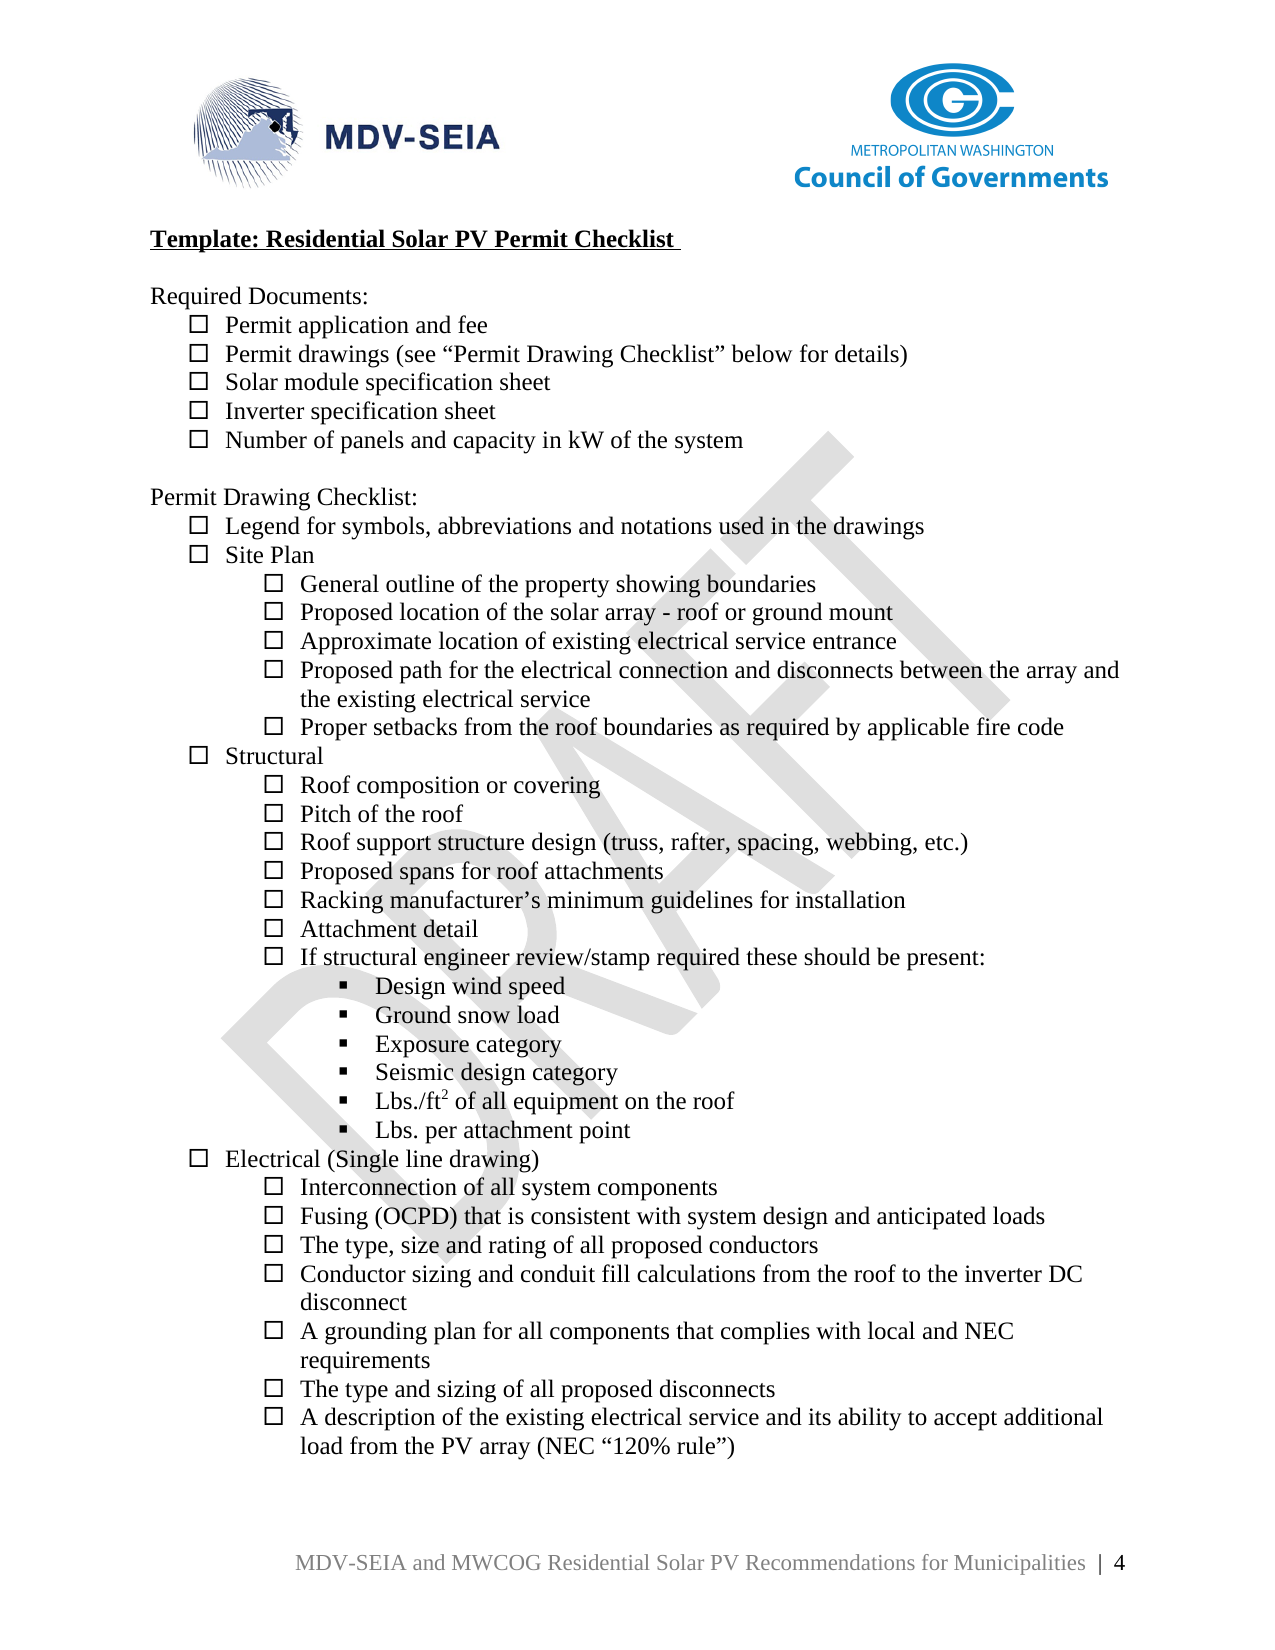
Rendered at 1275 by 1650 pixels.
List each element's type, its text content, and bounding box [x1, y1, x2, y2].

list Number of panels and capacity in kW of the system [187, 425, 1125, 454]
list Attachment detail [262, 914, 1125, 942]
list Exposure category [337, 1029, 1125, 1057]
list Site Plan [187, 540, 1125, 569]
list Lbs./ft2 of all equipment on the roof [337, 1086, 1125, 1115]
list Seismic design category [337, 1057, 1125, 1086]
list Structural [187, 741, 1125, 770]
list Interconnection of all system components [262, 1172, 1125, 1201]
list A description of the existing electrical service and its ability to accept additional load from the PV array (NEC “120% rule”) [262, 1402, 1125, 1460]
list Legend for symbols, abbreviations and notations used in the drawings [187, 511, 1125, 540]
text Permit Drawing Checklist: [150, 482, 1125, 511]
list Conductor sizing and conduit fill calculations from the roof to the inverter DC disconnect [262, 1259, 1125, 1316]
list General outline of the property showing boundaries [262, 569, 1125, 597]
list If structural engineer review/stamp required these should be present: [262, 942, 1125, 971]
list The type and sizing of all proposed disconnects [262, 1374, 1125, 1402]
list Design wind speed [337, 971, 1125, 1000]
list Roof support structure design (truss, rafter, spacing, webbing, etc.) [262, 827, 1125, 856]
text Template: Residential Solar PV Permit Checklist [150, 224, 1125, 252]
list A grounding plan for all components that complies with local and NEC requirements [262, 1316, 1125, 1374]
list Racking manufacturer’s minimum guidelines for installation [262, 885, 1125, 914]
list Electrical (Single line drawing) [187, 1144, 1125, 1172]
list Permit drawings (see “Permit Drawing Checklist” below for details) [187, 339, 1125, 367]
list Proper setbacks from the roof boundaries as required by applicable fire code [262, 712, 1125, 741]
text Required Documents: [150, 281, 1125, 310]
picture [187, 75, 506, 195]
list Lbs. per attachment point [337, 1115, 1125, 1144]
list Roof composition or covering [262, 770, 1125, 799]
picture [783, 60, 1125, 195]
list Inverter specification sheet [187, 396, 1125, 425]
list Ground snow load [337, 1000, 1125, 1029]
list Proposed spans for roof attachments [262, 856, 1125, 885]
list Pitch of the roof [262, 799, 1125, 827]
list Proposed path for the electrical connection and disconnects between the array and the existing electrical service [262, 655, 1125, 712]
list Approximate location of existing electrical service entrance [262, 626, 1125, 655]
list Proposed location of the solar array - roof or ground mount [262, 597, 1125, 626]
list Solar module specification sheet [187, 367, 1125, 396]
list Fusing (OCPD) that is consistent with system design and anticipated loads [262, 1201, 1125, 1230]
list The type, size and rating of all proposed conductors [262, 1230, 1125, 1259]
list Permit application and fee [187, 310, 1125, 339]
